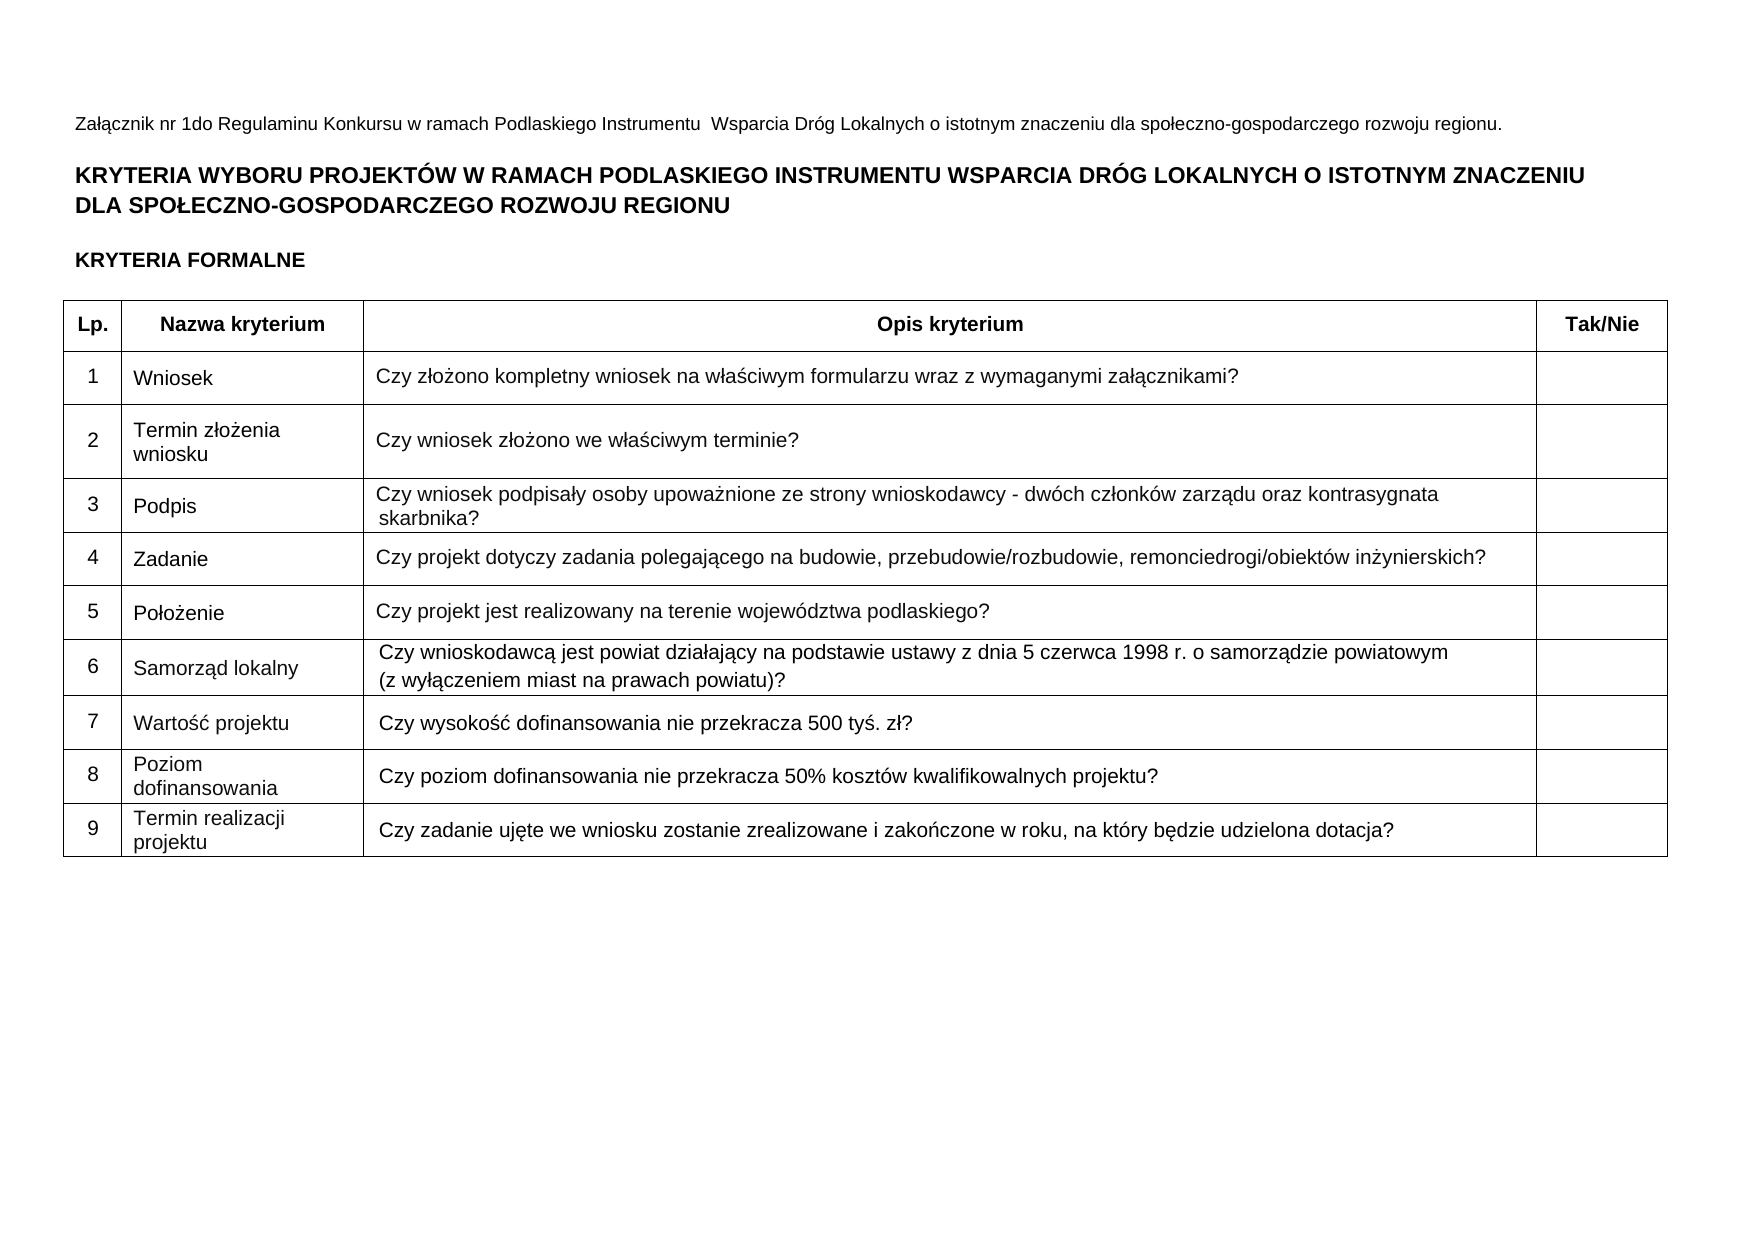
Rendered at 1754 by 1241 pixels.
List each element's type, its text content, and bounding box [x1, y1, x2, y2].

table_cell Czy zadanie ujęte we wniosku zostanie zrealizowane i zakończone w roku, na który będzie udzielona dotacja? [364, 804, 1536, 856]
table_cell Położenie [122, 586, 363, 639]
table_header Nazwa kryterium [122, 301, 363, 351]
table_cell Czy projekt jest realizowany na terenie województwa podlaskiego? [364, 586, 1536, 639]
table_cell 3 [64, 479, 121, 532]
table_cell Poziom dofinansowania [122, 750, 363, 802]
subtitle KRYTERIA WYBORU PROJEKTÓW W RAMACH PODLASKIEGO INSTRUMENTU WSPARCIA DRÓG LOKALNYCH O ISTOTNYM ZNACZENIU DLA SPOŁECZNO-GOSPODARCZEGO ROZWOJU REGIONU [75, 162, 1679, 219]
table_cell Wniosek [122, 352, 363, 404]
table_cell Czy wnioskodawcą jest powiat działający na podstawie ustawy z dnia 5 czerwca 1998 r. o samorządzie powiatowym (z wyłączeniem miast na prawach powiatu)? [364, 640, 1536, 695]
table_header Lp. [64, 301, 121, 351]
table_cell Termin realizacji projektu [122, 804, 363, 856]
table_cell 6 [64, 640, 121, 695]
table_cell [1537, 479, 1667, 532]
table_cell 7 [64, 696, 121, 749]
table_cell Wartość projektu [122, 696, 363, 749]
table_cell Zadanie [122, 533, 363, 585]
table_cell 1 [64, 352, 121, 404]
table_cell Samorząd lokalny [122, 640, 363, 695]
table_cell [1537, 804, 1667, 856]
table_cell 8 [64, 750, 121, 802]
table_cell [1537, 405, 1667, 478]
table_cell [1537, 640, 1667, 695]
table_cell 2 [64, 405, 121, 478]
table_cell Czy wysokość dofinansowania nie przekracza 500 tyś. zł? [364, 696, 1536, 749]
table_cell Czy wniosek złożono we właściwym terminie? [364, 405, 1536, 478]
table_cell Czy projekt dotyczy zadania polegającego na budowie, przebudowie/rozbudowie, remonciedrogi/obiektów inżynierskich? [364, 533, 1536, 585]
subtitle KRYTERIA FORMALNE [75, 248, 1679, 272]
table_cell [1537, 586, 1667, 639]
text Załącznik nr 1do Regulaminu Konkursu w ramach Podlaskiego Instrumentu Wsparcia Dróg Lokalnych o istotnym znaczeniu dla społeczno-gospodarczego rozwoju regionu. [75, 112, 1679, 134]
table_cell Czy złożono kompletny wniosek na właściwym formularzu wraz z wymaganymi załącznikami? [364, 352, 1536, 404]
table_cell Termin złożenia wniosku [122, 405, 363, 478]
table_cell 9 [64, 804, 121, 856]
table_cell Czy poziom dofinansowania nie przekracza 50% kosztów kwalifikowalnych projektu? [364, 750, 1536, 802]
table_cell Czy wniosek podpisały osoby upoważnione ze strony wnioskodawcy - dwóch członków zarządu oraz kontrasygnata skarbnika? [364, 479, 1536, 532]
table_cell [1537, 696, 1667, 749]
table_cell 4 [64, 533, 121, 585]
table_cell [1537, 352, 1667, 404]
table_cell 5 [64, 586, 121, 639]
table_header Opis kryterium [364, 301, 1536, 351]
table_cell [1537, 750, 1667, 802]
table_cell Podpis [122, 479, 363, 532]
table_header Tak/Nie [1537, 301, 1667, 351]
table_cell [1537, 533, 1667, 585]
